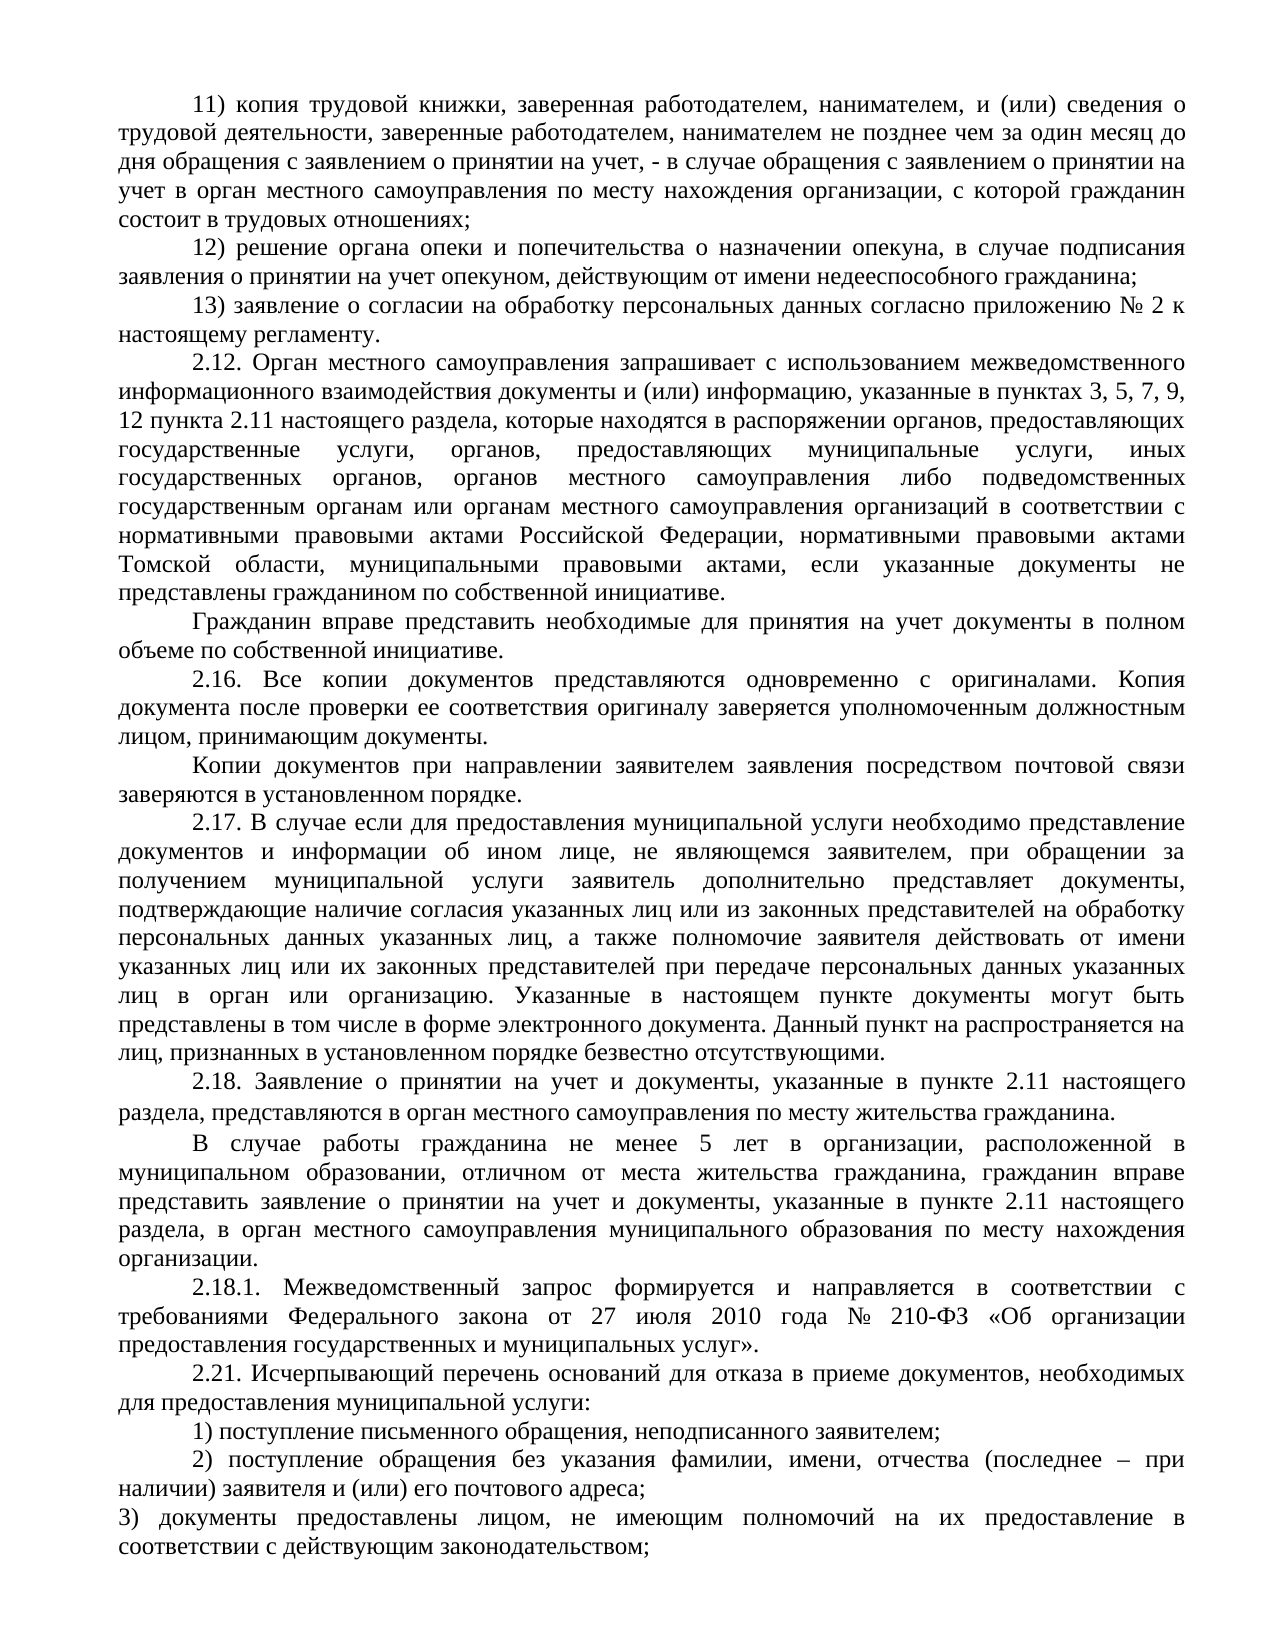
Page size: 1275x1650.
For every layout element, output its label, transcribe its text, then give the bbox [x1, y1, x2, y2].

text 11) копия трудовой книжки, заверенная работодателем, нанимателем, и (или) сведения о трудовой деятельности, заверенные работодателем, нанимателем не позднее чем за один месяц до дня обращения с заявлением о принятии на учет, - в случае обращения с заявлением о принятии на учет в орган местного самоуправления по месту нахождения организации, с которой гражданин состоит в трудовых отношениях; [118, 89, 1186, 232]
text 3) документы предоставлены лицом, не имеющим полномочий на их предоставление в соответствии с действующим законодательством; [118, 1502, 1186, 1559]
text 2.18. Заявление о принятии на учет и документы, указанные в пункте 2.11 настоящего раздела, представляются в орган местного самоуправления по месту жительства гражданина. [118, 1066, 1186, 1126]
text 2) поступление обращения без указания фамилии, имени, отчества (последнее – при наличии) заявителя и (или) его почтового адреса; [118, 1444, 1186, 1502]
text 12) решение органа опеки и попечительства о назначении опекуна, в случае подписания заявления о принятии на учет опекуном, действующим от имени недееспособного гражданина; [118, 232, 1186, 290]
text 13) заявление о согласии на обработку персональных данных согласно приложению № 2 к настоящему регламенту. [118, 290, 1186, 347]
text Копии документов при направлении заявителем заявления посредством почтовой связи заверяются в установленном порядке. [118, 750, 1186, 807]
text Гражданин вправе представить необходимые для принятия на учет документы в полном объеме по собственной инициативе. [118, 606, 1186, 664]
text 2.12. Орган местного самоуправления запрашивает с использованием межведомственного информационного взаимодействия документы и (или) информацию, указанные в пунктах 3, 5, 7, 9, 12 пункта 2.11 настоящего раздела, которые находятся в распоряжении органов, предоставляющих государственные услуги, органов, предоставляющих муниципальные услуги, иных государственных органов, органов местного самоуправления либо подведомственных государственным органам или органам местного самоуправления организаций в соответствии с нормативными правовыми актами Российской Федерации, нормативными правовыми актами Томской области, муниципальными правовыми актами, если указанные документы не представлены гражданином по собственной инициативе. [118, 347, 1186, 606]
text 1) поступление письменного обращения, неподписанного заявителем; [118, 1416, 1186, 1444]
text В случае работы гражданина не менее 5 лет в организации, расположенной в муниципальном образовании, отличном от места жительства гражданина, гражданин вправе представить заявление о принятии на учет и документы, указанные в пункте 2.11 настоящего раздела, в орган местного самоуправления муниципального образования по месту нахождения организации. [118, 1128, 1186, 1272]
text 2.18.1. Межведомственный запрос формируется и направляется в соответствии с требованиями Федерального закона от 27 июля 2010 года № 210-ФЗ «Об организации предоставления государственных и муниципальных услуг». [118, 1272, 1186, 1358]
text 2.17. В случае если для предоставления муниципальной услуги необходимо представление документов и информации об ином лице, не являющемся заявителем, при обращении за получением муниципальной услуги заявитель дополнительно представляет документы, подтверждающие наличие согласия указанных лиц или из законных представителей на обработку персональных данных указанных лиц, а также полномочие заявителя действовать от имени указанных лиц или их законных представителей при передаче персональных данных указанных лиц в орган или организацию. Указанные в настоящем пункте документы могут быть представлены в том числе в форме электронного документа. Данный пункт на распространяется на лиц, признанных в установленном порядке безвестно отсутствующими. [118, 807, 1186, 1066]
text 2.21. Исчерпывающий перечень оснований для отказа в приеме документов, необходимых для предоставления муниципальной услуги: [118, 1358, 1186, 1416]
text 2.16. Все копии документов представляются одновременно с оригиналами. Копия документа после проверки ее соответствия оригиналу заверяется уполномоченным должностным лицом, принимающим документы. [118, 664, 1186, 750]
